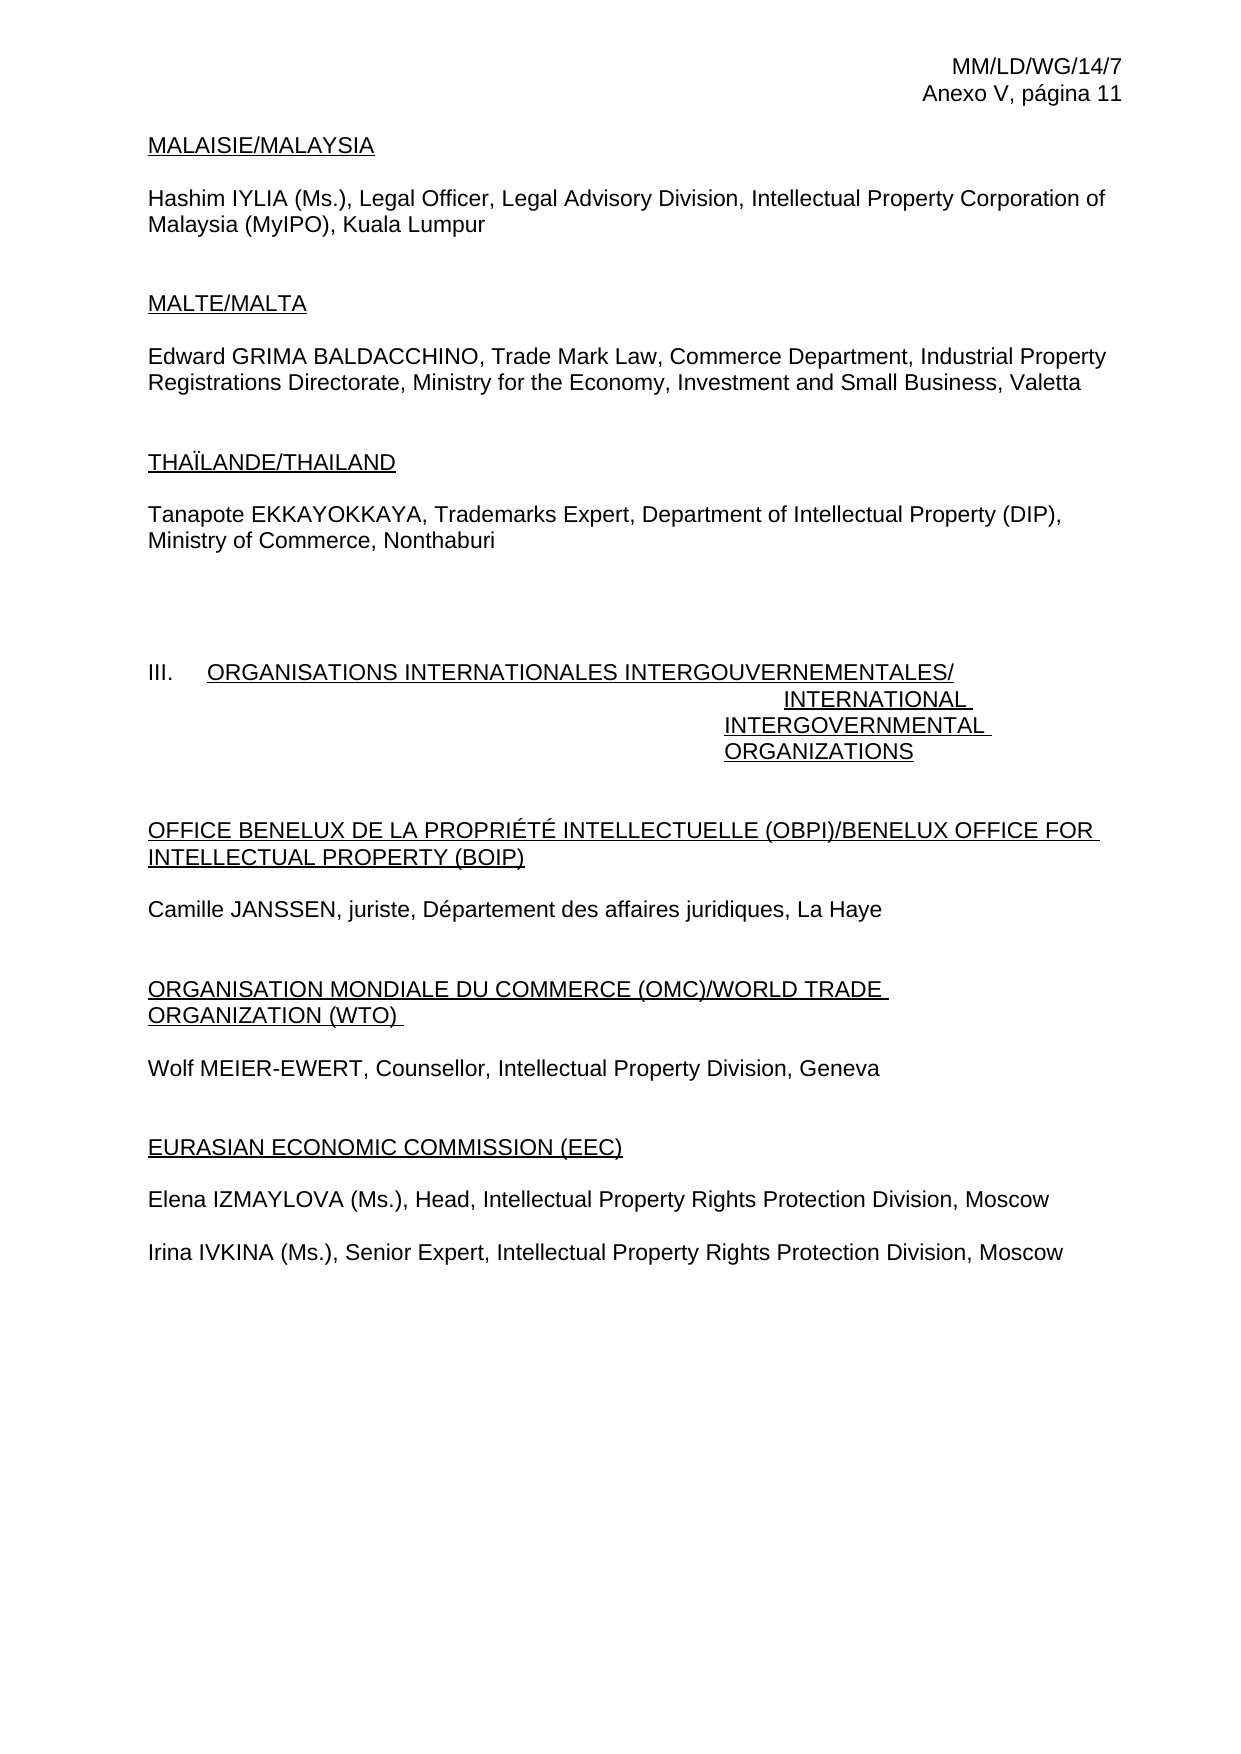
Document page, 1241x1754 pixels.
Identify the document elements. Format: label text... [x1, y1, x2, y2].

text III. ORGANISATIONS INTERNATIONALES INTERGOUVERNEMENTALES/ [148, 659, 1122, 686]
text MALTE/MALTA [148, 290, 1122, 317]
text ORGANISATION MONDIALE DU COMMERCE (OMC)/WORLD TRADE ORGANIZATION (WTO) [148, 976, 1122, 1028]
text THAÏLANDE/THAILAND [148, 448, 1122, 475]
text Camille JANSSEN, juriste, Département des affaires juridiques, La Haye [148, 896, 1122, 923]
text Elena IZMAYLOVA (Ms.), Head, Intellectual Property Rights Protection Division, Moscow [148, 1186, 1122, 1213]
text Wolf MEIER-EWERT, Counsellor, Intellectual Property Division, Geneva [148, 1054, 1122, 1081]
text Tanapote EKKAYOKKAYA, Trademarks Expert, Department of Intellectual Property (DIP), Ministry of Commerce, Nonthaburi [148, 501, 1122, 554]
text Irina IVKINA (Ms.), Senior Expert, Intellectual Property Rights Protection Division, Moscow [148, 1239, 1122, 1265]
text OFFICE BENELUX DE LA PROPRIÉTÉ INTELLECTUELLE (OBPI)/BENELUX OFFICE FOR INTELLECTUAL PROPERTY (BOIP) [148, 817, 1122, 870]
text Edward GRIMA BALDACCHINO, Trade Mark Law, Commerce Department, Industrial Property Registrations Directorate, Ministry for the Economy, Investment and Small Business, Valetta [148, 343, 1122, 396]
text INTERNATIONAL INTERGOVERNMENTAL ORGANIZATIONS [724, 686, 1122, 765]
text Hashim IYLIA (Ms.), Legal Officer, Legal Advisory Division, Intellectual Property Corporation of Malaysia (MyIPO), Kuala Lumpur [148, 185, 1122, 238]
text MALAISIE/MALAYSIA [148, 132, 1122, 158]
text EURASIAN ECONOMIC COMMISSION (EEC) [148, 1134, 1122, 1160]
